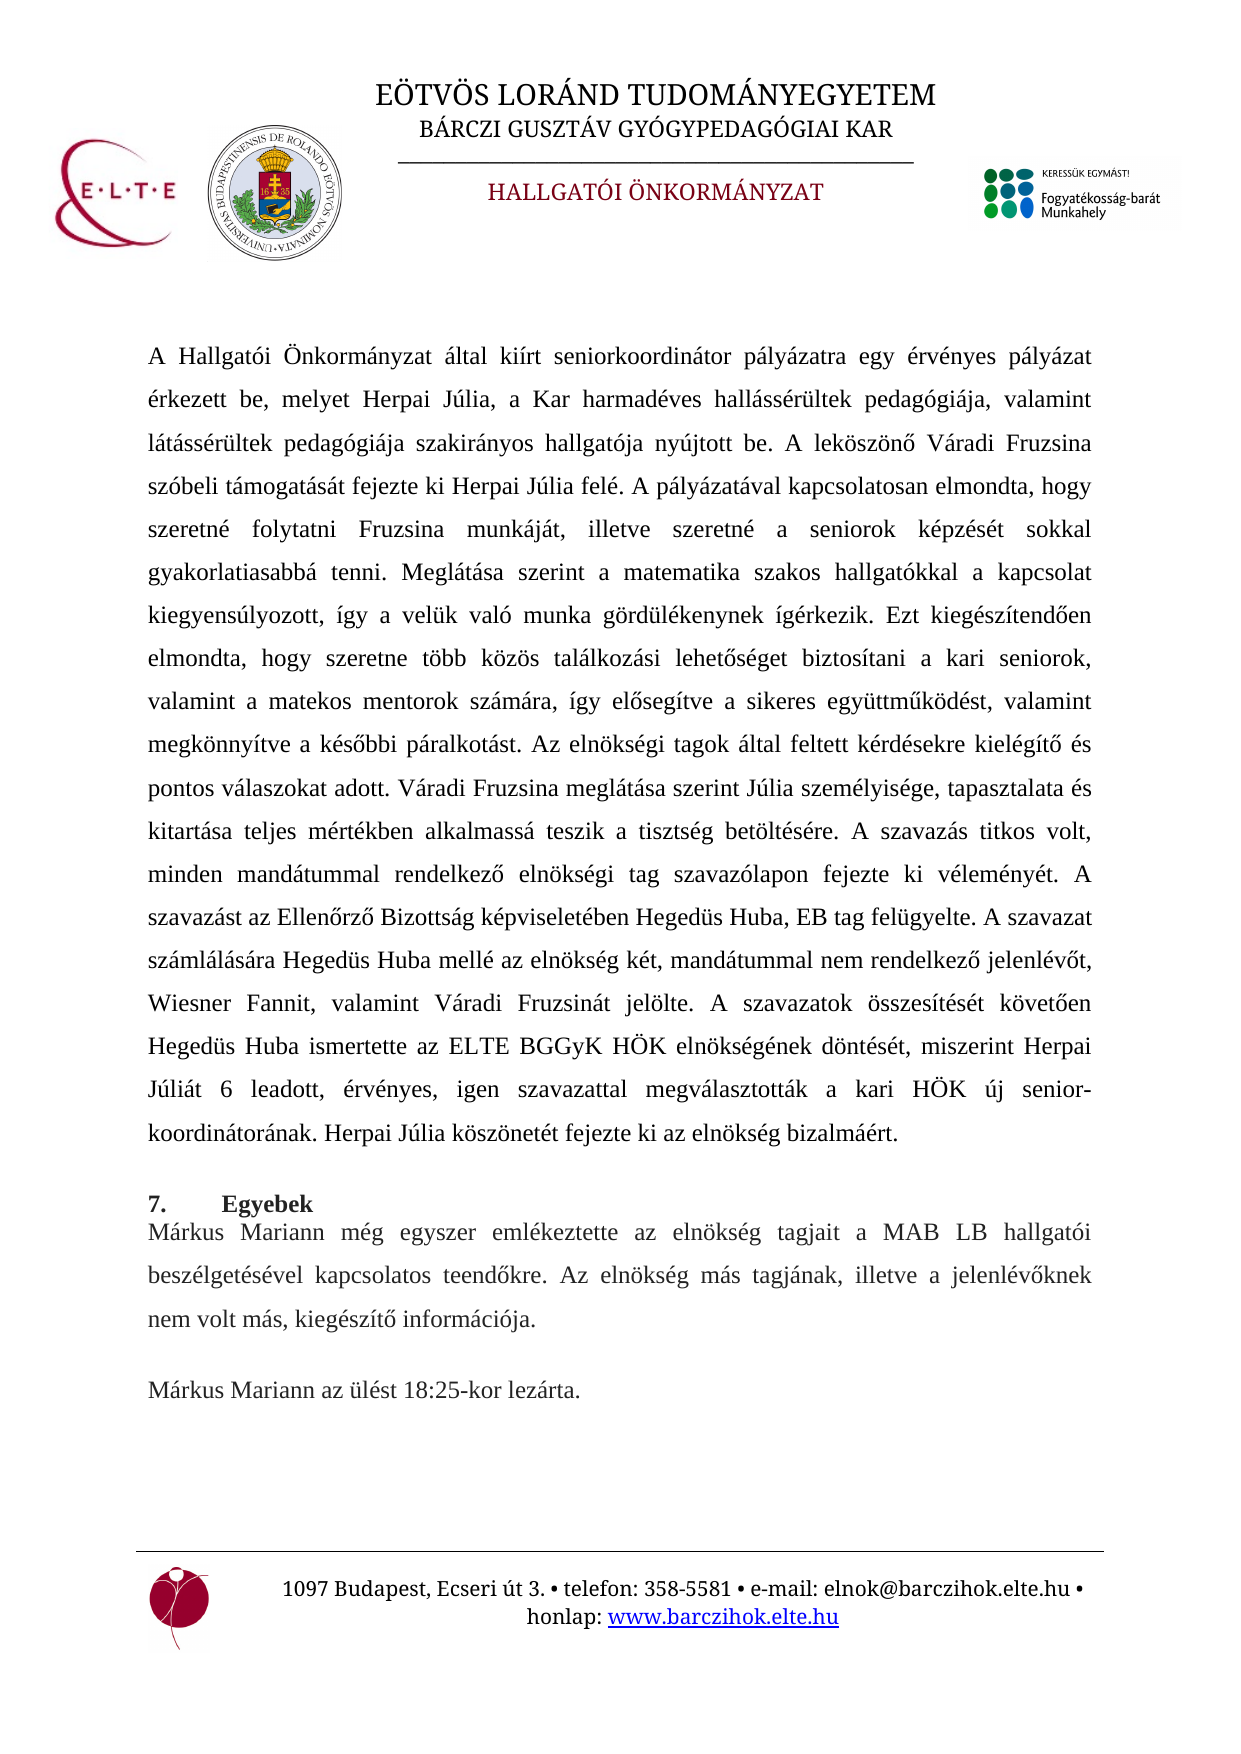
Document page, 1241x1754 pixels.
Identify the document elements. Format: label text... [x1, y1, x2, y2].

picture [147, 1564, 211, 1653]
picture [207, 125, 342, 262]
list Egyebek [148, 1189, 1093, 1217]
list Márkus Mariann az ülést 18:25-kor lezárta. [148, 1376, 1093, 1404]
picture [968, 156, 1183, 231]
picture [48, 128, 179, 259]
list A Hallgatói Önkormányzat által kiírt seniorkoordinátor pályázatra egy érvényes pályázat érkezett be, melyet Herpai Júlia, a Kar harmadéves hallássérültek pedagógiája, valamint látássérültek pedagógiája szakirányos hallgatója nyújtott be. A leköszönő Váradi Fruzsina szóbeli támogatását fejezte ki Herpai Júlia felé. A pályázatával kapcsolatosan elmondta, hogy szeretné folytatni Fruzsina munkáját, illetve szeretné a seniorok képzését sokkal gyakorlatiasabbá tenni. Meglátása szerint a matematika szakos hallgatókkal a kapcsolat kiegyensúlyozott, így a velük való munka gördülékenynek ígérkezik. Ezt kiegészítendően elmondta, hogy szeretne több közös találkozási lehetőséget biztosítani a kari seniorok, valamint a matekos mentorok számára, így elősegítve a sikeres együttműködést, valamint megkönnyítve a későbbi páralkotást. Az elnökségi tagok által feltett kérdésekre kielégítő és pontos válaszokat adott. Váradi Fruzsina meglátása szerint Júlia személyisége, tapasztalata és kitartása teljes mértékben alkalmassá teszik a tisztség betöltésére. A szavazás titkos volt, minden mandátummal rendelkező elnökségi tag szavazólapon fejezte ki véleményét. A szavazást az Ellenőrző Bizottság képviseletében Hegedüs Huba, EB tag felügyelte. A szavazat számlálására Hegedüs Huba mellé az elnökség két, mandátummal nem rendelkező jelenlévőt, Wiesner Fannit, valamint Váradi Fruzsinát jelölte. A szavazatok összesítését követően Hegedüs Huba ismertette az ELTE BGGyK HÖK elnökségének döntését, miszerint Herpai Júliát 6 leadott, érvényes, igen szavazattal megválasztották a kari HÖK új senior-koordinátorának. Herpai Júlia köszönetét fejezte ki az elnökség bizalmáért. [148, 341, 1093, 1146]
list Márkus Mariann még egyszer emlékeztette az elnökség tagjait a MAB LB hallgatói beszélgetésével kapcsolatos teendőkre. Az elnökség más tagjának, illetve a jelenlévőknek nem volt más, kiegészítő információja. [148, 1217, 1093, 1332]
